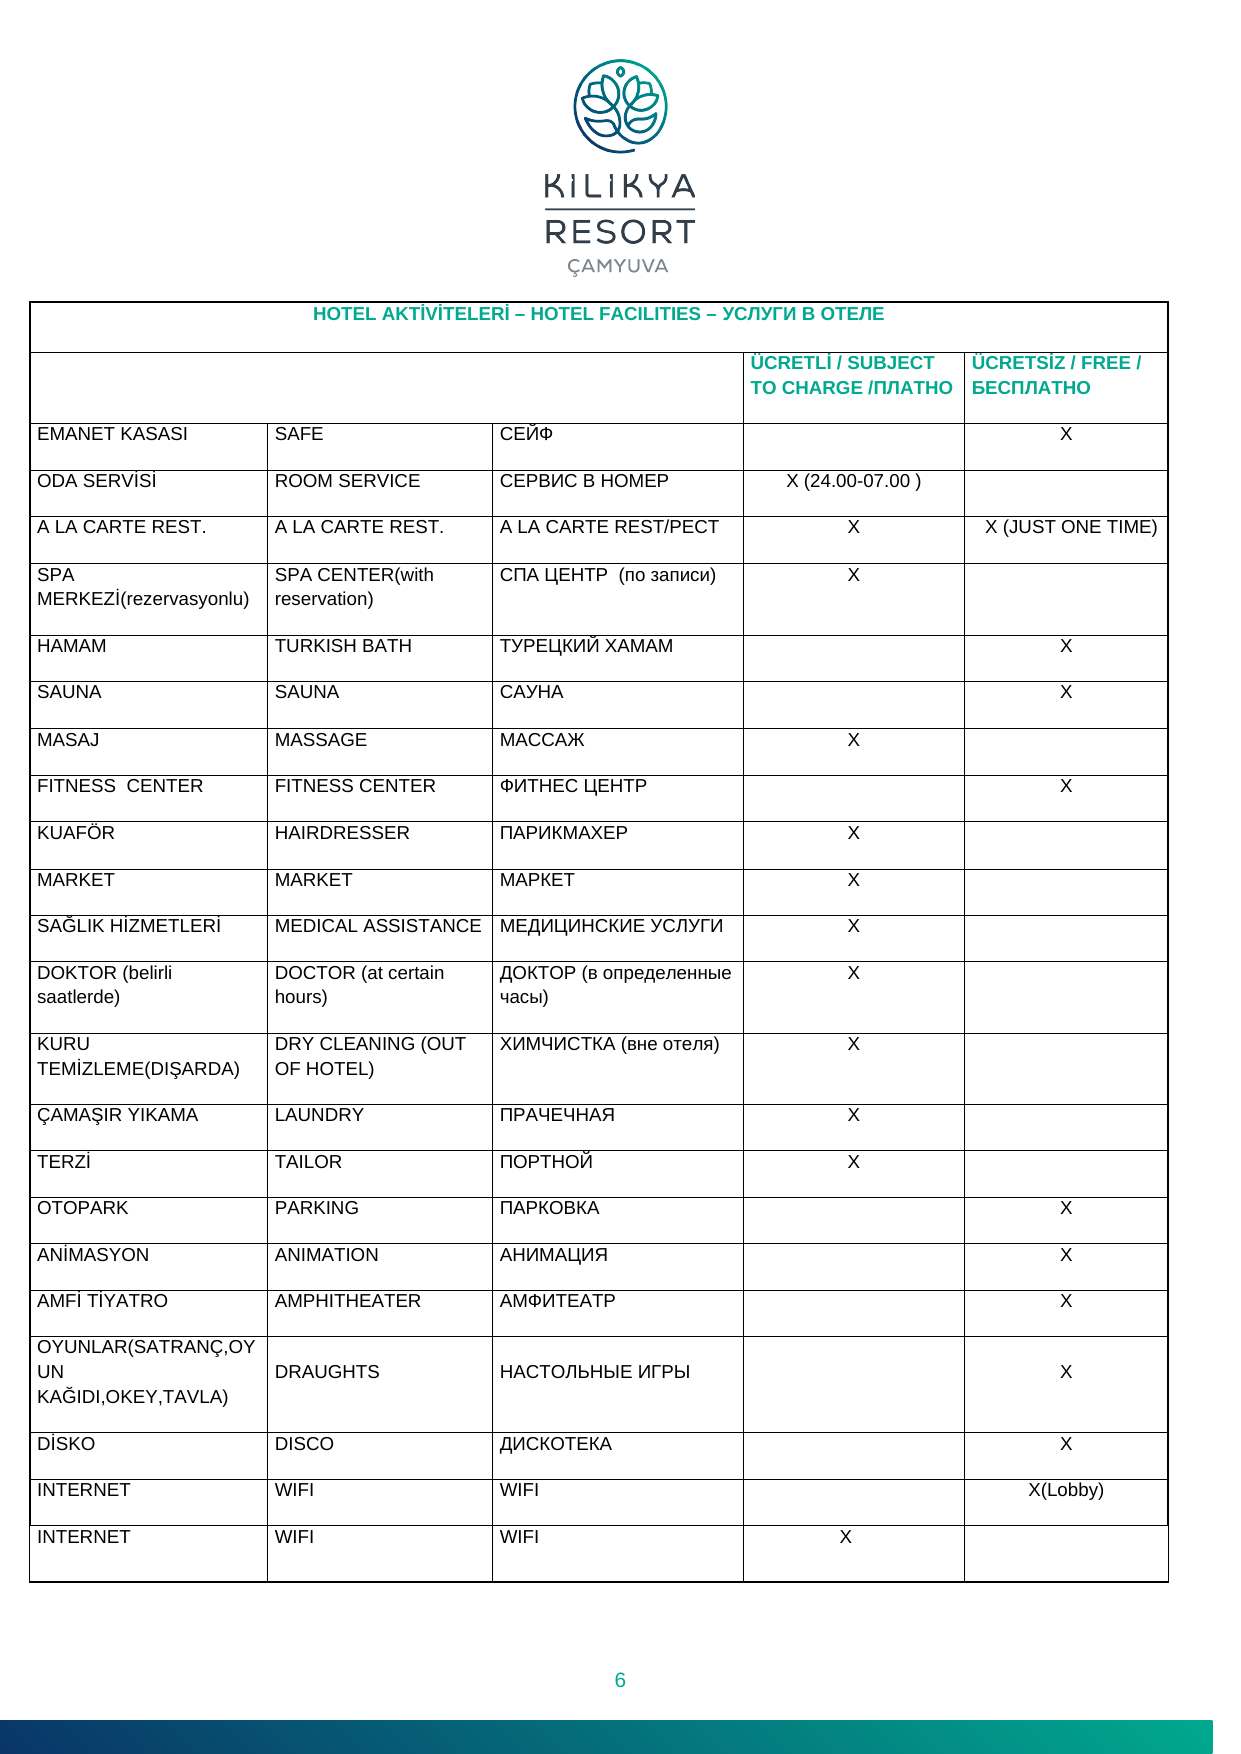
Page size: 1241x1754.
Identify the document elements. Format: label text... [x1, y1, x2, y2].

table_cell DISCO [268, 1433, 492, 1479]
table_cell [965, 729, 1167, 775]
table_cell SPA CENTER(with reservation) [268, 564, 492, 634]
table_cell ÜCRETSİZ / FREE / БЕСПЛАТНО [965, 353, 1167, 423]
table_cell SAĞLIK HİZMETLERİ [31, 916, 267, 961]
table_cell X [965, 1337, 1167, 1432]
table_cell SAUNA [31, 682, 267, 727]
table_cell FITNESS CENTER [31, 776, 267, 821]
table_cell АНИМАЦИЯ [493, 1244, 743, 1290]
table_cell MARKET [268, 870, 492, 915]
table_cell ROOM SERVICE [268, 471, 492, 516]
table_cell DRAUGHTS [268, 1337, 492, 1432]
table_cell TERZİ [31, 1151, 267, 1197]
table_cell X [744, 1526, 964, 1581]
table_cell HAIRDRESSER [268, 822, 492, 868]
table_cell AMFİ TİYATRO [31, 1291, 267, 1336]
table_cell X [744, 1034, 964, 1104]
table_cell MASAJ [31, 729, 267, 775]
table_cell X [744, 729, 964, 775]
table_cell МЕДИЦИНСКИЕ УСЛУГИ [493, 916, 743, 961]
table_cell DOKTOR (belirli saatlerde) [31, 962, 267, 1033]
table_cell [744, 776, 964, 821]
table_cell HAMAM [31, 636, 267, 681]
table_cell X [965, 682, 1167, 727]
table_cell [965, 822, 1167, 868]
table_cell [744, 1244, 964, 1290]
table_cell X(Lobby) [965, 1480, 1167, 1525]
table_cell ПОРТНОЙ [493, 1151, 743, 1197]
table_cell MARKET [31, 870, 267, 915]
table_cell [965, 916, 1167, 961]
table_cell X [744, 564, 964, 634]
table_cell [744, 682, 964, 727]
table_cell [965, 471, 1167, 516]
table_cell MEDICAL ASSISTANCE [268, 916, 492, 961]
table_cell ДОКТОР (в определенные часы) [493, 962, 743, 1033]
table_cell ÜCRETLİ / SUBJECT TO CHARGE /ПЛАТНО [744, 353, 964, 423]
table_cell ХИМЧИСТКА (вне отеля) [493, 1034, 743, 1104]
table_cell [744, 1291, 964, 1336]
table_cell [744, 1337, 964, 1432]
table_cell A REST. [31, 517, 267, 562]
table_cell МАССАЖ [493, 729, 743, 775]
table_cell X [965, 1291, 1167, 1336]
table_cell ODA SERVİSİ [31, 471, 267, 516]
table_cell [744, 1198, 964, 1243]
table_cell OYUNLAR(SATRANÇ,OYUN KAĞIDI,OKEY,TAVLA) [31, 1337, 267, 1432]
table_cell X [744, 870, 964, 915]
table_cell [744, 424, 964, 469]
table_cell AMPHITHEATER [268, 1291, 492, 1336]
table_cell АМФИТЕАТР [493, 1291, 743, 1336]
table_cell WIFI [268, 1480, 492, 1525]
table_cell [31, 353, 743, 423]
picture [545, 59, 695, 277]
table_cell DİSKO [31, 1433, 267, 1479]
table_cell X (JUST ONE TIME) [965, 517, 1167, 562]
table_cell ФИТНЕС ЦЕНТР [493, 776, 743, 821]
table_cell [965, 962, 1167, 1033]
table_cell SAFE [268, 424, 492, 469]
table_cell [965, 564, 1167, 634]
table_cell X [744, 962, 964, 1033]
table_cell ТУРЕЦКИЙ ХАМАМ [493, 636, 743, 681]
table_cell [965, 1105, 1167, 1150]
table_cell [965, 1034, 1167, 1104]
table_cell СПА ЦЕНТР (по записи) [493, 564, 743, 634]
table_cell [744, 1480, 964, 1525]
table_cell САУНА [493, 682, 743, 727]
table_cell KUAFÖR [31, 822, 267, 868]
table_cell WIFI [268, 1526, 492, 1581]
table_cell ANIMATION [268, 1244, 492, 1290]
table_cell X [965, 776, 1167, 821]
table_cell СЕЙФ [493, 424, 743, 469]
table_header HOTEL AKTİVİTELERİ – HOTEL FACILITIES – УСЛУГИ В ОТЕЛЕ [31, 303, 1167, 352]
table_cell ДИСКОТЕКА [493, 1433, 743, 1479]
table_cell X [744, 822, 964, 868]
table_cell X (24.00-07.00 ) [744, 471, 964, 516]
table_cell X [744, 517, 964, 562]
table_cell X [965, 1433, 1167, 1479]
table_cell TURKISH BATH [268, 636, 492, 681]
table_cell LAUNDRY [268, 1105, 492, 1150]
table_cell X [744, 1105, 964, 1150]
table_cell МАРКЕТ [493, 870, 743, 915]
table_cell ANİMASYON [31, 1244, 267, 1290]
table_cell X [965, 1198, 1167, 1243]
table_cell ПРАЧЕЧНАЯ [493, 1105, 743, 1150]
table_cell [965, 870, 1167, 915]
table_cell INTERNET [31, 1480, 267, 1525]
table_cell A LA CARTE REST/РЕСТ [493, 517, 743, 562]
table_cell DRY CLEANING (OUT OF HOTEL) [268, 1034, 492, 1104]
table_cell ÇAMAŞIR YIKAMA [31, 1105, 267, 1150]
table_cell [965, 1151, 1167, 1197]
table_cell X [744, 916, 964, 961]
table_cell FITNESS CENTER [268, 776, 492, 821]
table_cell A LA CARTE REST. [268, 517, 492, 562]
table_cell СЕРВИС В НОМЕР [493, 471, 743, 516]
table_cell [744, 636, 964, 681]
table_cell [744, 1433, 964, 1479]
table_cell PARKING [268, 1198, 492, 1243]
table_cell ПАРИКМАХЕР [493, 822, 743, 868]
table_cell X [965, 636, 1167, 681]
table_cell MASSAGE [268, 729, 492, 775]
table_cell DOCTOR (at certain hours) [268, 962, 492, 1033]
table_cell INTERNET [30, 1526, 267, 1581]
table_cell НАСТОЛЬНЫЕ ИГРЫ [493, 1337, 743, 1432]
table_cell SPA MERKEZİ(rezervasyonlu) [31, 564, 267, 634]
table_cell ПАРКОВКА [493, 1198, 743, 1243]
table_cell WIFI [493, 1526, 743, 1581]
table_cell X [965, 424, 1167, 469]
table_cell EMANET KASASI [31, 424, 267, 469]
table_cell OTOPARK [31, 1198, 267, 1243]
table_cell [965, 1526, 1168, 1581]
table_cell SAUNA [268, 682, 492, 727]
table_cell TAILOR [268, 1151, 492, 1197]
table_cell X [965, 1244, 1167, 1290]
table_cell WIFI [493, 1480, 743, 1525]
table_cell KURU TEMİZLEME(DIŞARDA) [31, 1034, 267, 1104]
table_cell X [744, 1151, 964, 1197]
